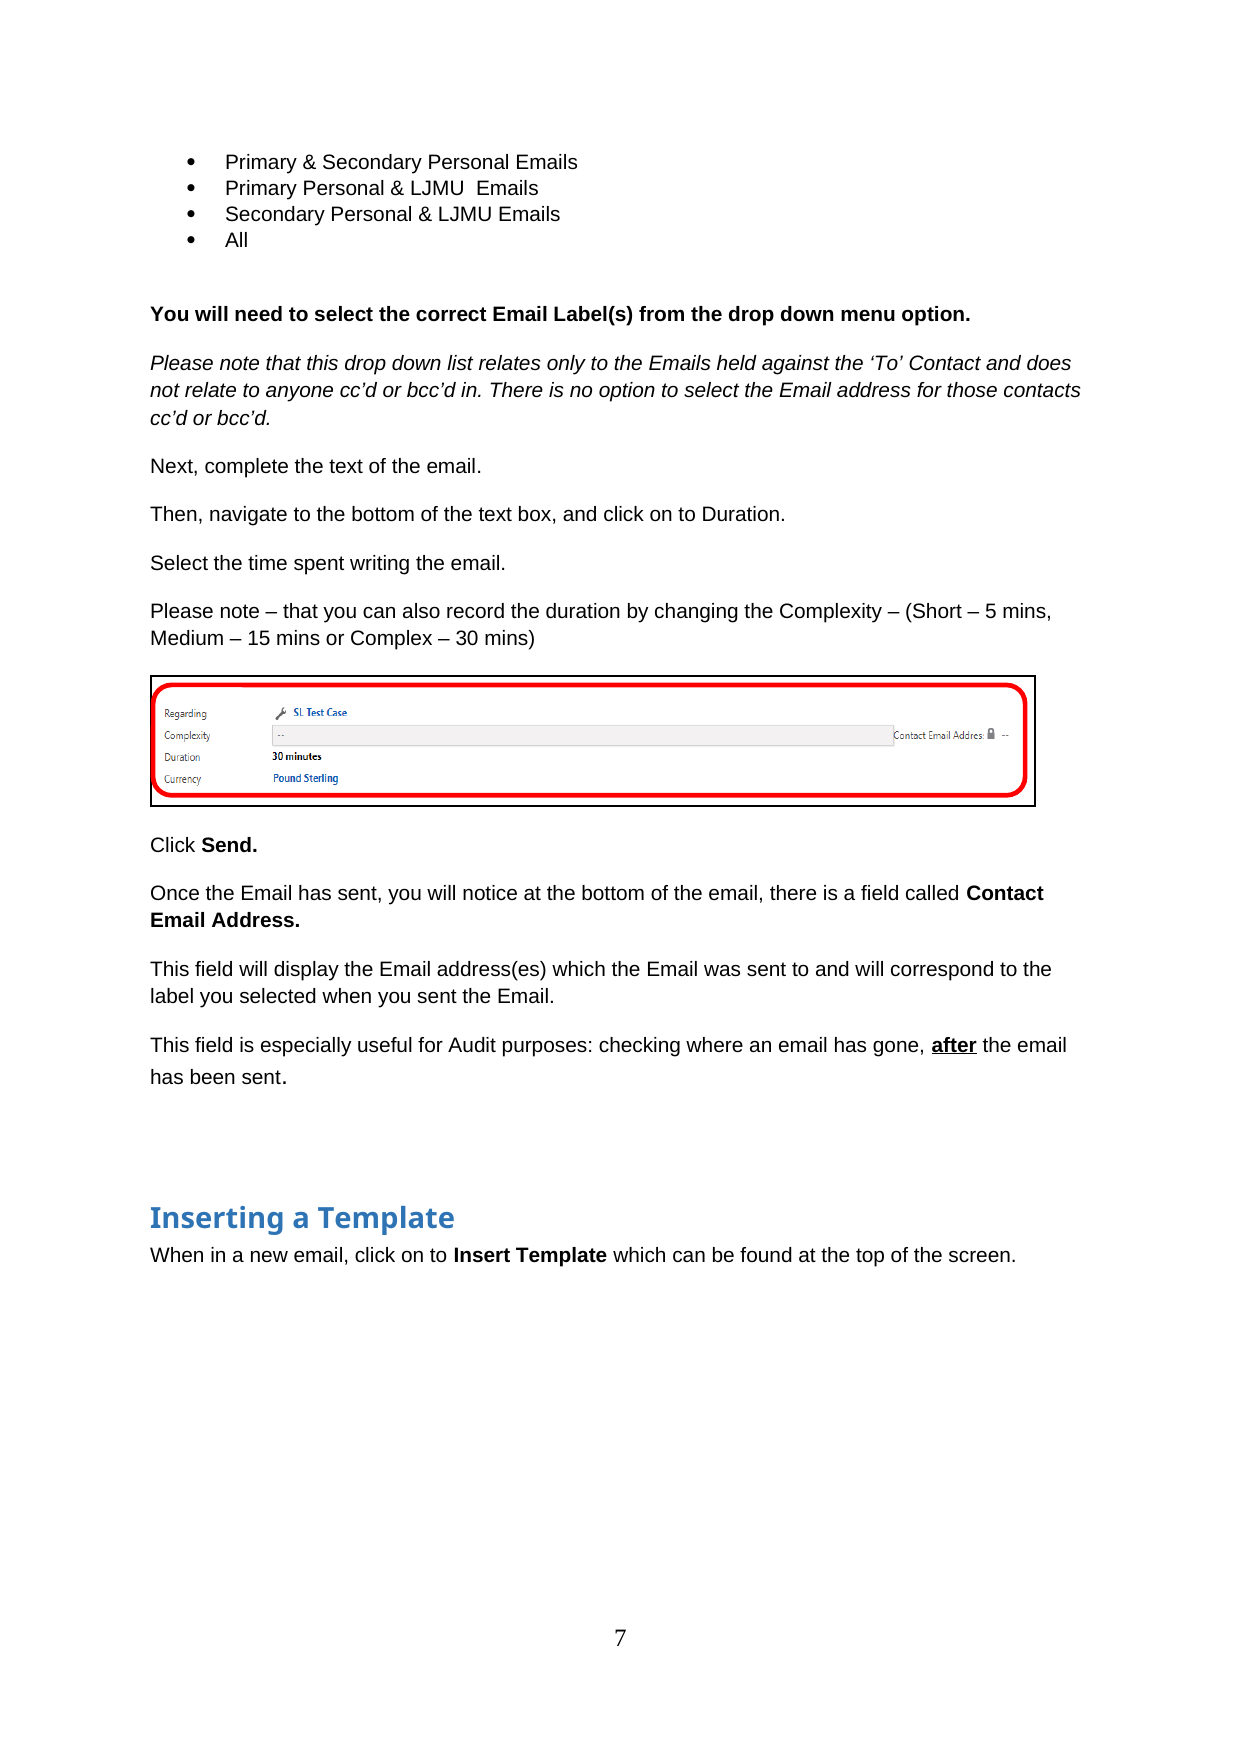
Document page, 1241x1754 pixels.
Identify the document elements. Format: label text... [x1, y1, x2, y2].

text Please note that this drop down list relates only to the Emails held against the ‘To’ Contact and does not relate to anyone cc’d or bcc’d in. There is no option to select the Email address for those contacts cc’d or bcc’d. [150, 350, 1090, 429]
list All [187, 228, 1090, 252]
text You will need to select the correct Email Label(s) from the drop down menu option. [150, 302, 1090, 326]
text This field will display the Email address(es) which the Email was sent to and will correspond to the label you selected when you sent the Email. [150, 957, 1090, 1008]
text Click Send. [150, 832, 1090, 856]
text Once the Email has sent, you will notice at the bottom of the email, there is a field called Contact Email Address. [150, 881, 1090, 932]
text This field is especially useful for Audit purposes: checking where an email has gone, after the email has been sent. [150, 1032, 1090, 1089]
list Secondary Personal & LJMU Emails [187, 202, 1090, 226]
list Primary & Secondary Personal Emails [187, 150, 1090, 174]
text Then, navigate to the bottom of the text box, and click on to Duration. [150, 502, 1090, 526]
text Select the time spent writing the email. [150, 550, 1090, 574]
list Primary Personal & LJMU Emails [187, 176, 1090, 200]
text When in a new email, click on to Insert Template which can be found at the top of the screen. [150, 1243, 1090, 1267]
text Please note – that you can also record the duration by changing the Complexity – (Short – 5 mins, Medium – 15 mins or Complex – 30 mins) [150, 599, 1090, 650]
picture [156, 688, 1022, 792]
picture [152, 677, 1034, 805]
subtitle Inserting a Template [150, 1198, 1090, 1237]
text Next, complete the text of the email. [150, 454, 1090, 478]
